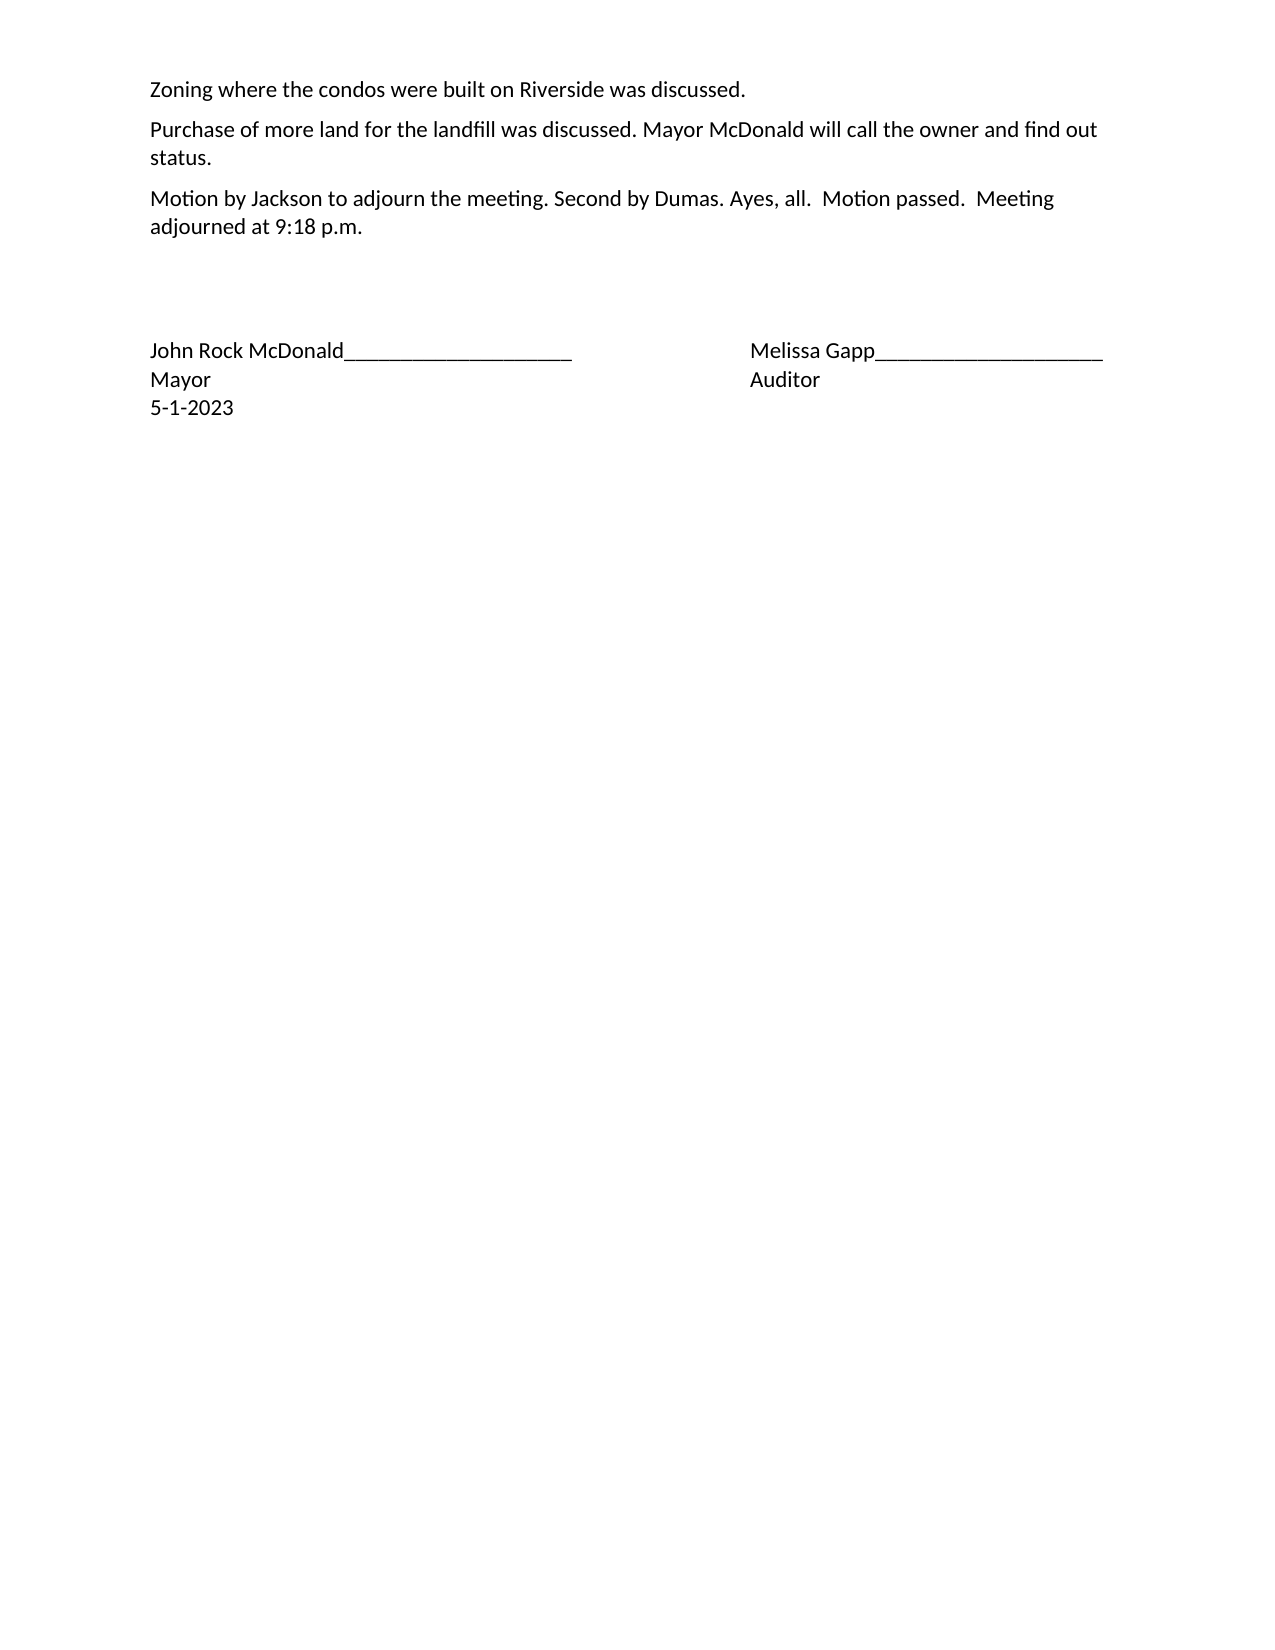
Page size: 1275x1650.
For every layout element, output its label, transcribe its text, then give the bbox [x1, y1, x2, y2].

text John Rock McDonald____________________ Melissa Gapp____________________ [150, 337, 1125, 365]
text 5-1-2023 [150, 393, 1125, 421]
text Purchase of more land for the landfill was discussed. Mayor McDonald will call the owner and find out status. [150, 116, 1125, 172]
text Mayor Auditor [150, 365, 1125, 393]
text Zoning where the condos were built on Riverside was discussed. [150, 75, 1125, 103]
text Motion by Jackson to adjourn the meeting. Second by Dumas. Ayes, all. Motion passed. Meeting adjourned at 9:18 p.m. [150, 184, 1125, 240]
